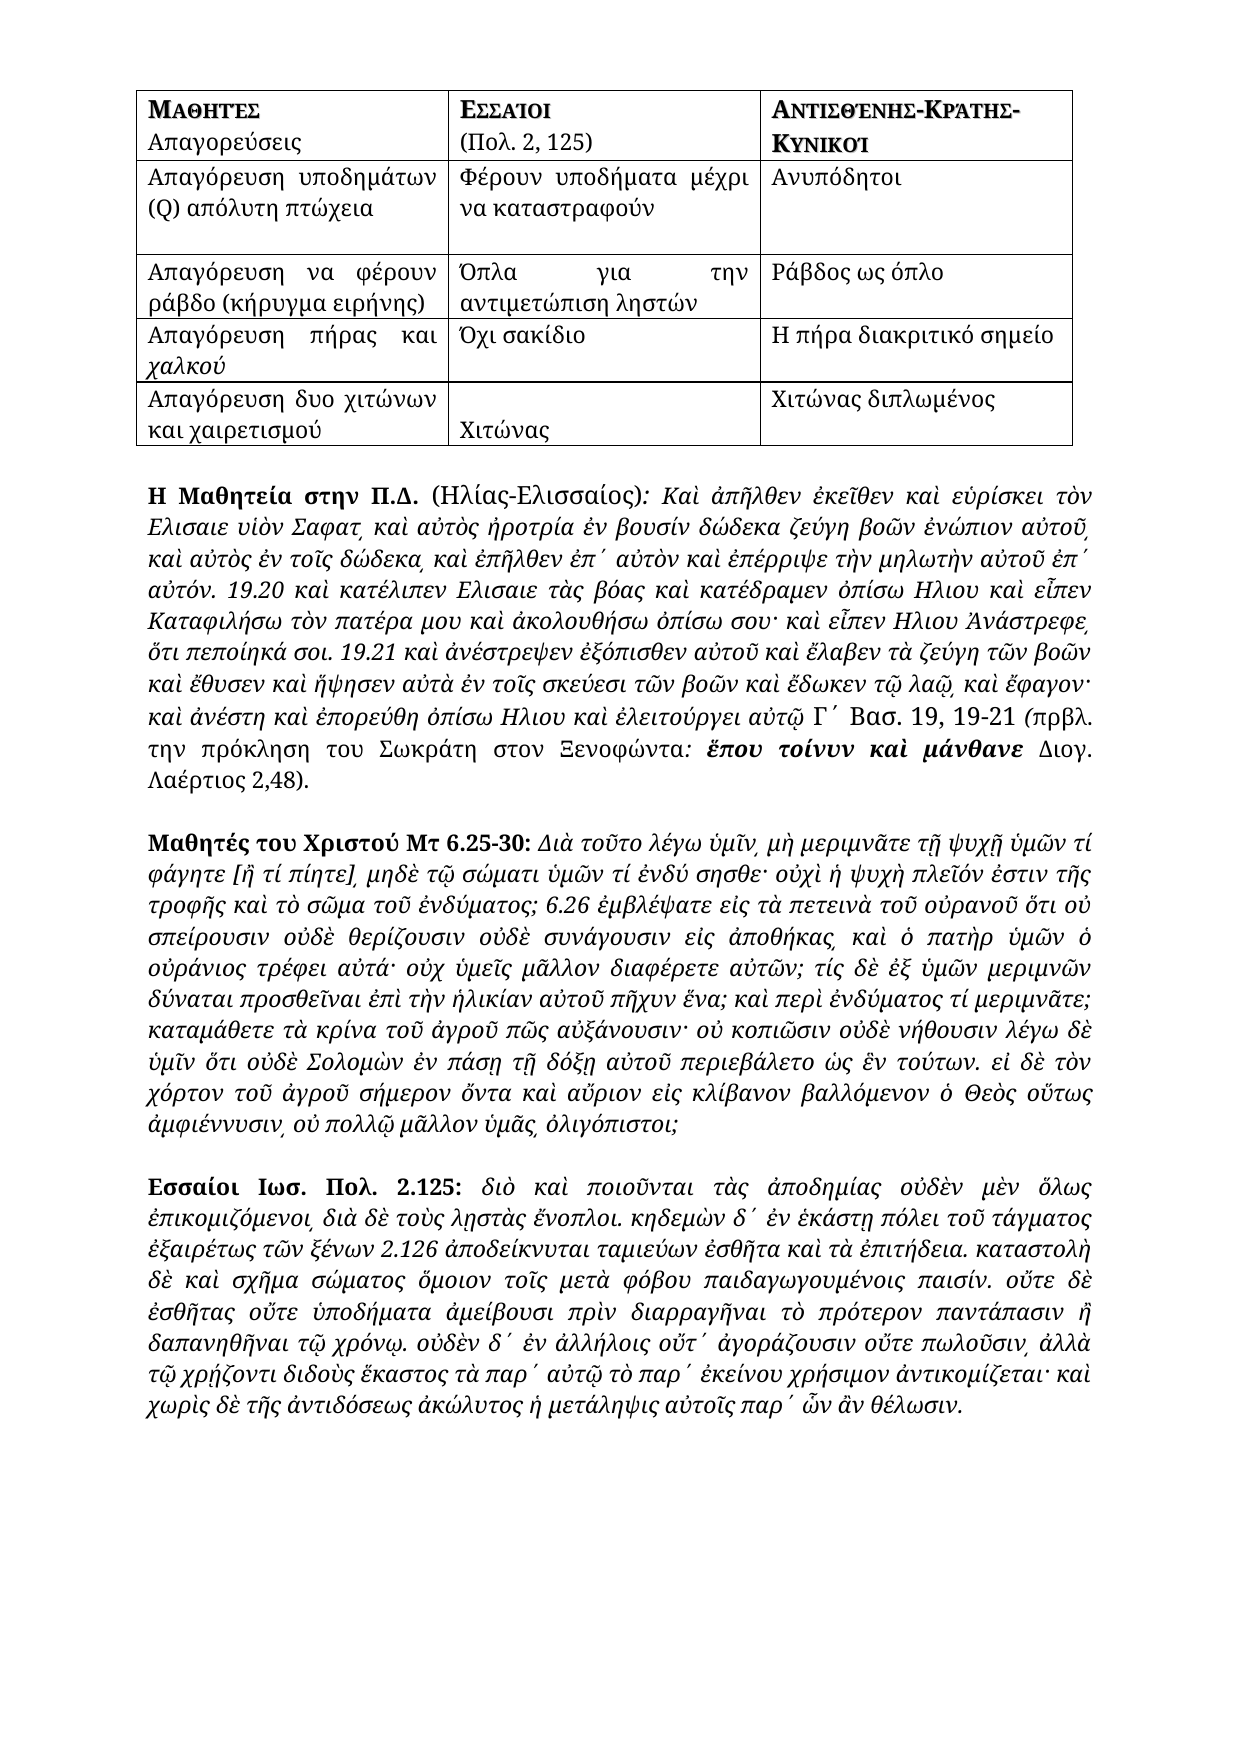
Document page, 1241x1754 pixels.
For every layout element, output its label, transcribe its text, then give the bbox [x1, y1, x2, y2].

table_cell Φέρουν υποδήματα μέχρι να καταστραφούν [449, 161, 760, 254]
table_cell Ράβδος ως όπλο [761, 255, 1072, 318]
text Η Μαθητεία στην Π.Δ. (Ηλίας-Ελισσαίος): Καὶ ἀπῆλθεν ἐκεῖθεν καὶ εὑρίσκει τὸν Ελισαιε υἱὸν Σαφατ͵ καὶ αὐτὸς ἠροτρία ἐν βουσίν δώδεκα ζεύγη βοῶν ἐνώπιον αὐτοῦ͵ καὶ αὐτὸς ἐν τοῖς δώδεκα͵ καὶ ἐπῆλθεν ἐπ΄ αὐτὸν καὶ ἐπέρριψε τὴν μηλωτὴν αὐτοῦ ἐπ΄ αὐτόν. 19.20 καὶ κατέλιπεν Ελισαιε τὰς βόας καὶ κατέδραμεν ὀπίσω Ηλιου καὶ εἶπεν Καταφιλήσω τὸν πατέρα μου καὶ ἀκολουθήσω ὀπίσω σου· καὶ εἶπεν Ηλιου Ἀνάστρεφε͵ ὅτι πεποίηκά σοι. 19.21 καὶ ἀνέστρεψεν ἐξόπισθεν αὐτοῦ καὶ ἔλαβεν τὰ ζεύγη τῶν βοῶν καὶ ἔθυσεν καὶ ἥψησεν αὐτὰ ἐν τοῖς σκεύεσι τῶν βοῶν καὶ ἔδωκεν τῷ λαῷ͵ καὶ ἔφαγον· καὶ ἀνέστη καὶ ἐπορεύθη ὀπίσω Ηλιου καὶ ἐλειτούργει αὐτῷ Γ΄ Βασ. 19, 19-21 (πρβλ. την πρόκληση του Σωκράτη στον Ξενοφώντα: ἕπου τοίνυν καὶ μάνθανε Διογ. Λαέρτιος 2,48). [148, 477, 1092, 795]
table_cell Η πήρα διακριτικό σημείο [761, 319, 1072, 381]
table_cell Χιτώνας [449, 383, 760, 445]
table_header Αντισθένης-Κράτης-Κυνικοί [761, 91, 1072, 159]
table_header Μαθητές απαγορεύσεις [137, 91, 448, 159]
table_cell Απαγόρευση πήρας και χαλκού [137, 319, 448, 381]
table_cell Απαγόρευση να φέρουν ράβδο (κήρυγμα ειρήνης) [137, 255, 448, 318]
table_cell Όπλα για την αντιμετώπιση ληστών [449, 255, 760, 318]
text Εσσαίοι Ιωσ. Πολ. 2.125: διὸ καὶ ποιοῦνται τὰς ἀποδημίας οὐδὲν μὲν ὅλως ἐπικομιζόμενοι͵ διὰ δὲ τοὺς λῃστὰς ἔνοπλοι. κηδεμὼν δ΄ ἐν ἑκάστῃ πόλει τοῦ τάγματος ἐξαιρέτως τῶν ξένων 2.126 ἀποδείκνυται ταμιεύων ἐσθῆτα καὶ τὰ ἐπιτήδεια. καταστολὴ δὲ καὶ σχῆμα σώματος ὅμοιον τοῖς μετὰ φόβου παιδαγωγουμένοις παισίν. οὔτε δὲ ἐσθῆτας οὔτε ὑποδήματα ἀμείβουσι πρὶν διαρραγῆναι τὸ πρότερον παντάπασιν ἢ δαπανηθῆναι τῷ χρόνῳ. οὐδὲν δ΄ ἐν ἀλλήλοις οὔτ΄ ἀγοράζουσιν οὔτε πωλοῦσιν͵ ἀλλὰ τῷ χρῄζοντι διδοὺς ἕκαστος τὰ παρ΄ αὐτῷ τὸ παρ΄ ἐκείνου χρήσιμον ἀντικομίζεται· καὶ χωρὶς δὲ τῆς ἀντιδόσεως ἀκώλυτος ἡ μετάληψις αὐτοῖς παρ΄ ὧν ἂν θέλωσιν. [148, 1170, 1092, 1420]
table_header Εσσαίοι (Πολ. 2, 125) [449, 91, 760, 159]
table_cell Χιτώνας διπλωμένος [761, 383, 1072, 445]
text Μαθητές του Χριστού Μτ 6.25-30: Διὰ τοῦτο λέγω ὑμῖν͵ μὴ μεριμνᾶτε τῇ ψυχῇ ὑμῶν τί φάγητε [ἢ τί πίητε]͵ μηδὲ τῷ σώματι ὑμῶν τί ἐνδύ σησθε· οὐχὶ ἡ ψυχὴ πλεῖόν ἐστιν τῆς τροφῆς καὶ τὸ σῶμα τοῦ ἐνδύματος; 6.26 ἐμβλέψατε εἰς τὰ πετεινὰ τοῦ οὐρανοῦ ὅτι οὐ σπείρουσιν οὐδὲ θερίζουσιν οὐδὲ συνάγουσιν εἰς ἀποθήκας͵ καὶ ὁ πατὴρ ὑμῶν ὁ οὐράνιος τρέφει αὐτά· οὐχ ὑμεῖς μᾶλλον διαφέρετε αὐτῶν; τίς δὲ ἐξ ὑμῶν μεριμνῶν δύναται προσθεῖναι ἐπὶ τὴν ἡλικίαν αὐτοῦ πῆχυν ἕνα; καὶ περὶ ἐνδύματος τί μεριμνᾶτε; καταμάθετε τὰ κρίνα τοῦ ἀγροῦ πῶς αὐξάνουσιν· οὐ κοπιῶσιν οὐδὲ νήθουσιν λέγω δὲ ὑμῖν ὅτι οὐδὲ Σολομὼν ἐν πάσῃ τῇ δόξῃ αὐτοῦ περιεβάλετο ὡς ἓν τούτων. εἰ δὲ τὸν χόρτον τοῦ ἀγροῦ σήμερον ὄντα καὶ αὔριον εἰς κλίβανον βαλλόμενον ὁ θεὸς οὕτως ἀμφιέννυσιν͵ οὐ πολλῷ μᾶλλον ὑμᾶς͵ ὀλιγόπιστοι; [148, 827, 1092, 1139]
table_cell Ανυπόδητοι [761, 161, 1072, 254]
table_cell Απαγόρευση υποδημάτων (Q) απόλυτη πτώχεια [137, 161, 448, 254]
table_cell Απαγόρευση δυο χιτώνων και χαιρετισμού [137, 383, 448, 445]
table_cell Όχι σακίδιο [449, 319, 760, 381]
